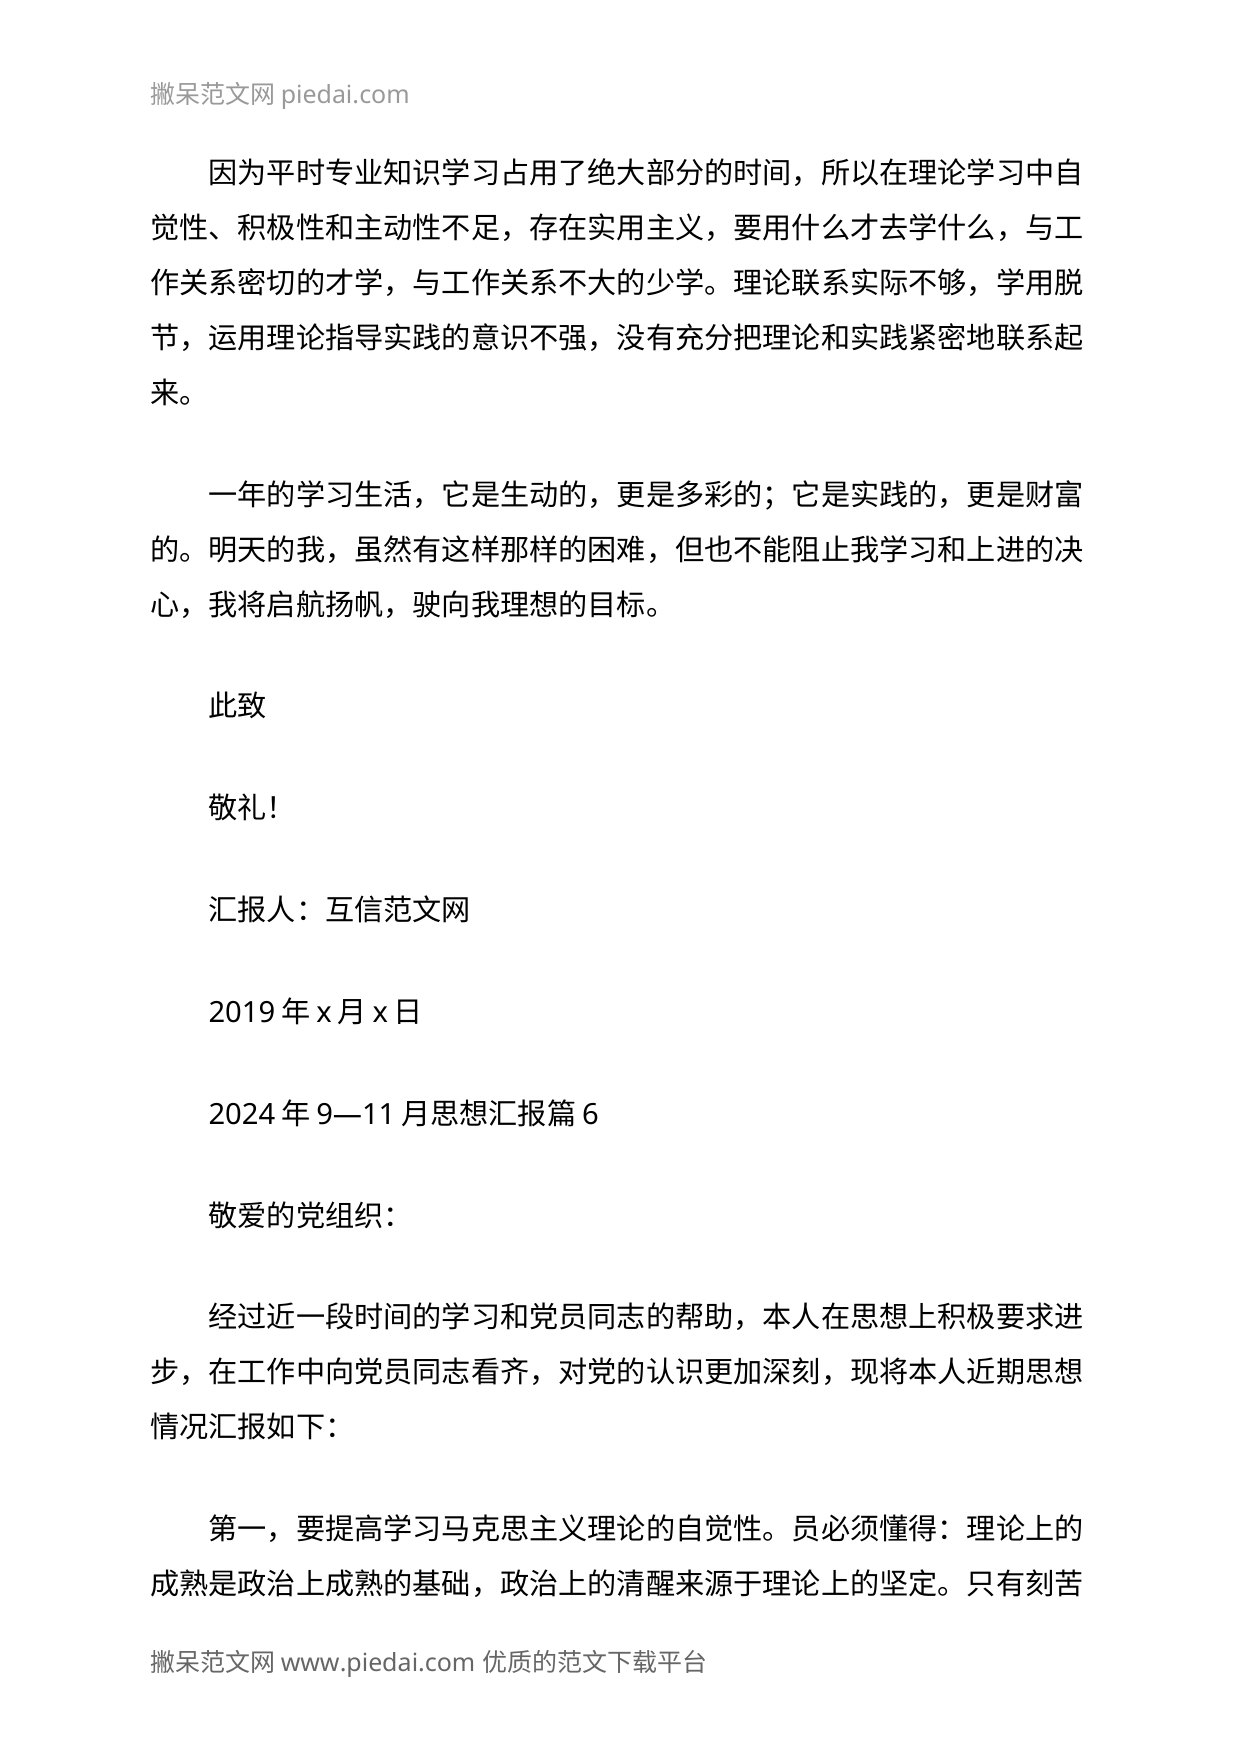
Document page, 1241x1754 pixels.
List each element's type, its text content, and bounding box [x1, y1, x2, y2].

text 此致 [150, 683, 1090, 725]
text 经过近一段时间的学习和党员同志的帮助，本人在思想上积极要求进步，在工作中向党员同志看齐，对党的认识更加深刻，现将本人近期思想情况汇报如下： [150, 1294, 1090, 1446]
text 汇报人：互信范文网 [150, 886, 1090, 929]
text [150, 1506, 1090, 1603]
text 敬爱的党组织： [150, 1192, 1090, 1234]
text 2024年9—11月思想汇报篇6 [150, 1090, 1090, 1133]
text 2019年x月x日 [150, 988, 1090, 1031]
text 因为平时专业知识学习占用了绝大部分的时间，所以在理论学习中自觉性、积极性和主动性不足，存在实用主义，要用什么才去学什么，与工作关系密切的才学，与工作关系不大的少学。理论联系实际不够，学用脱节，运用理论指导实践的意识不强，没有充分把理论和实践紧密地联系起来。 [150, 150, 1090, 412]
text 敬礼！ [150, 785, 1090, 827]
text 一年的学习生活，它是生动的，更是多彩的；它是实践的，更是财富的。明天的我，虽然有这样那样的困难，但也不能阻止我学习和上进的决心，我将启航扬帆，驶向我理想的目标。 [150, 471, 1090, 623]
